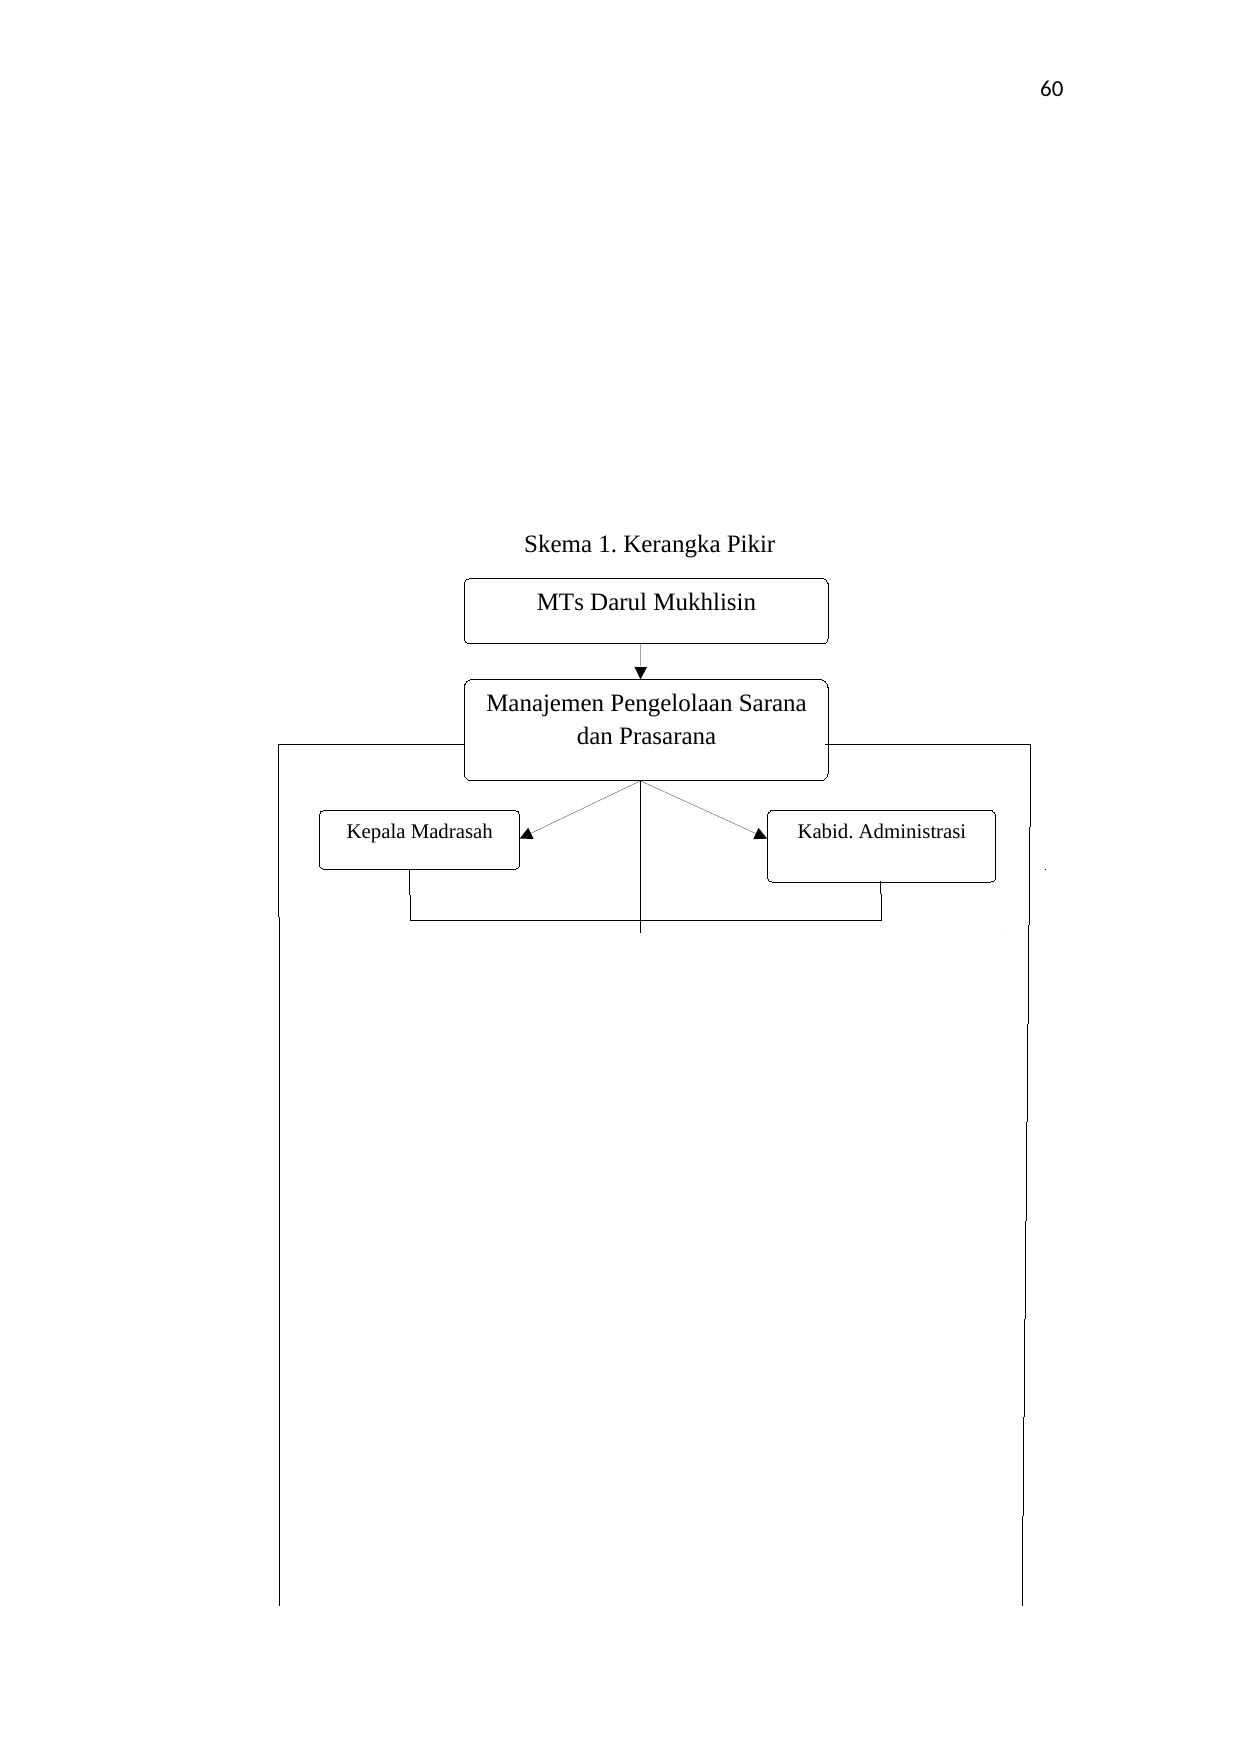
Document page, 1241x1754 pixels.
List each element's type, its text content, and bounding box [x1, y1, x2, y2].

text Skema 1. Kerangka Pikir [236, 529, 1063, 557]
